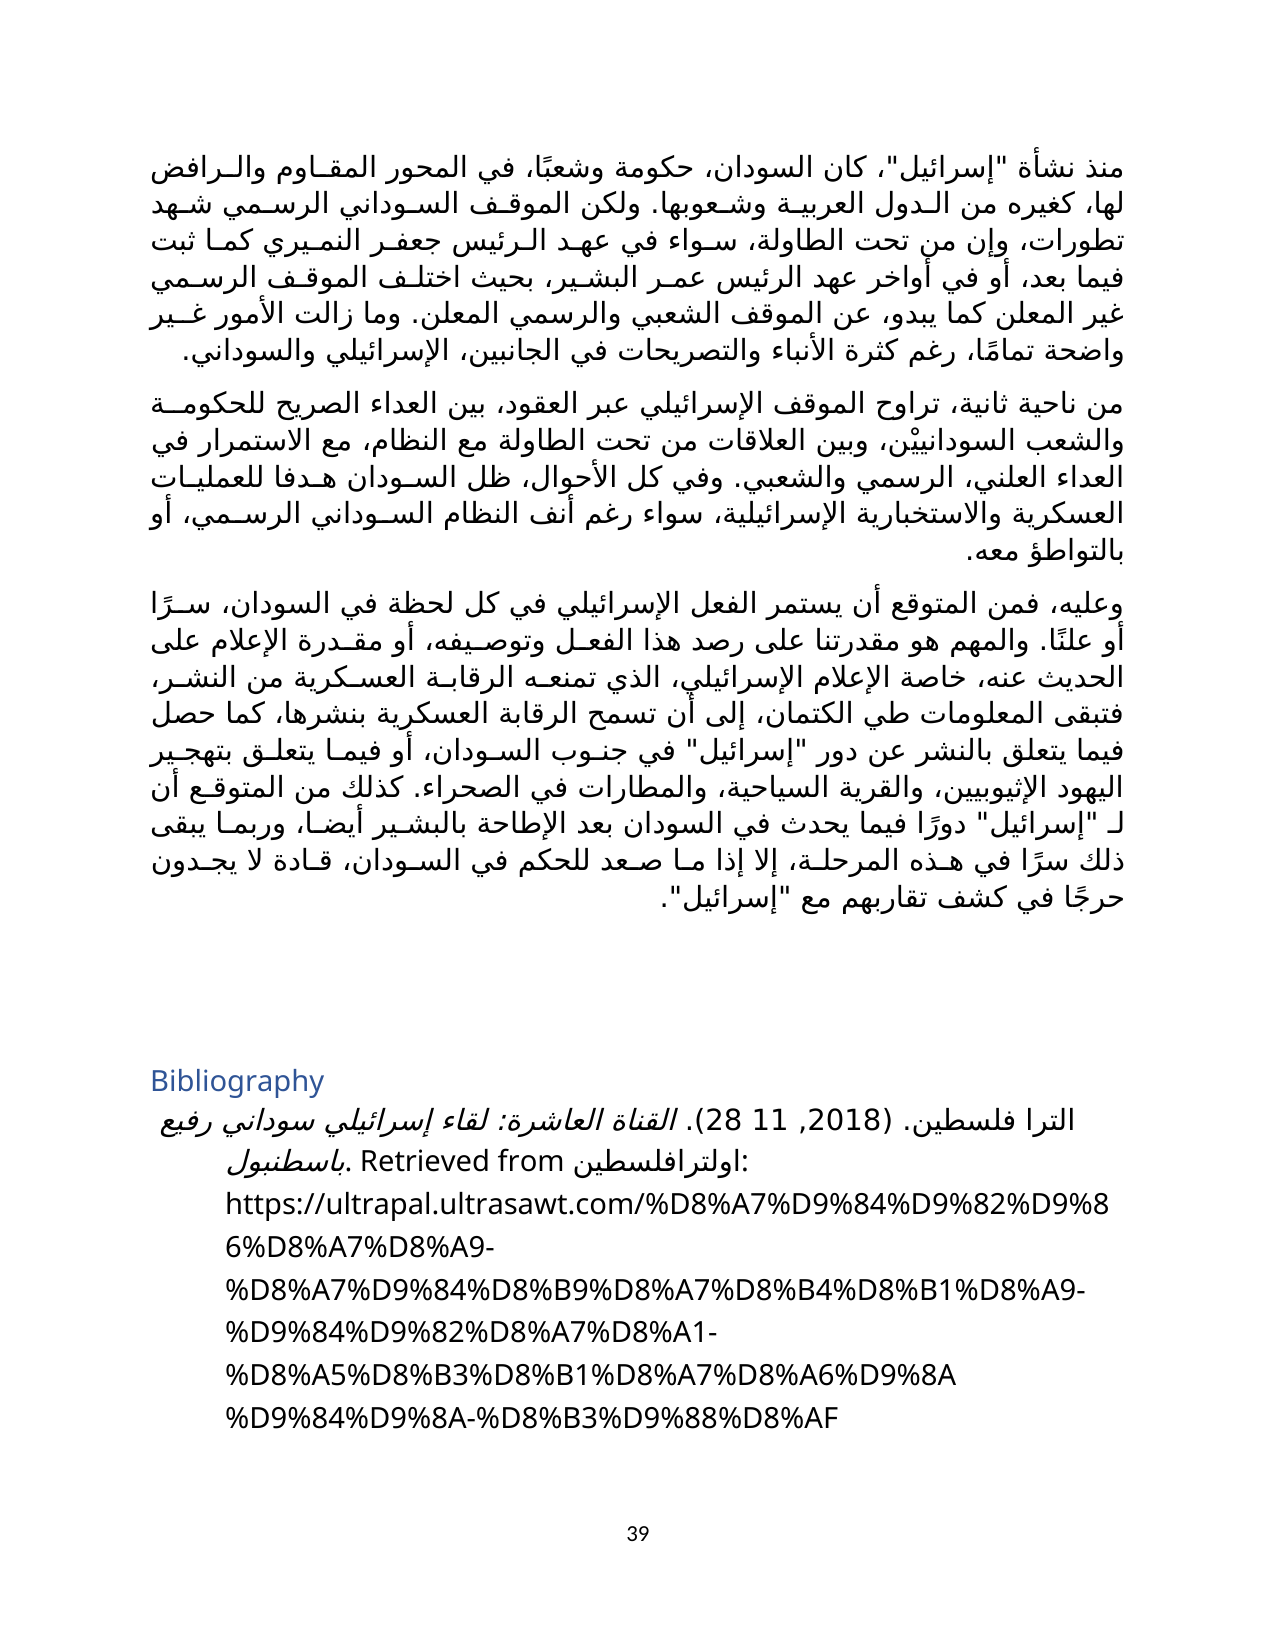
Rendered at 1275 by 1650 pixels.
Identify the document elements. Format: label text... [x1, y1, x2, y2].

text منذ نشأة "إسرائيل"، كان السودان، حكومة وشعبًا، في المحور المقاوم والرافض لها، كغيره من الدول العربية وشعوبها. ولكن الموقف السوداني الرسمي شهد تطورات، وإن من تحت الطاولة، سواء في عهد الرئيس جعفر النميري كما ثبت فيما بعد، أو في أواخر عهد الرئيس عمر البشير، بحيث اختلف الموقف الرسمي غير المعلن كما يبدو، عن الموقف الشعبي والرسمي المعلن. وما زالت الأمور غير واضحة تمامًا، رغم كثرة الأنباء والتصريحات في الجانبين، الإسرائيلي والسوداني. [150, 150, 1125, 367]
text من ناحية ثانية، تراوح الموقف الإسرائيلي عبر العقود، بين العداء الصريح للحكومة والشعب السودانييْن، وبين العلاقات من تحت الطاولة مع النظام، مع الاستمرار في العداء العلني، الرسمي والشعبي. وفي كل الأحوال، ظل السودان هدفا للعمليات العسكرية والاستخبارية الإسرائيلية، سواء رغم أنف النظام السوداني الرسمي، أو بالتواطؤ معه. [150, 387, 1125, 567]
text وعليه، فمن المتوقع أن يستمر الفعل الإسرائيلي في كل لحظة في السودان، سرًا أو علنًا. والمهم هو مقدرتنا على رصد هذا الفعل وتوصيفه، أو مقدرة الإعلام على الحديث عنه، خاصة الإعلام الإسرائيلي، الذي تمنعه الرقابة العسكرية من النشر، فتبقى المعلومات طي الكتمان، إلى أن تسمح الرقابة العسكرية بنشرها، كما حصل فيما يتعلق بالنشر عن دور "إسرائيل" في جنوب السودان، أو فيما يتعلق بتهجير اليهود الإثيوبيين، والقرية السياحية، والمطارات في الصحراء. كذلك من المتوقع أن لـ "إسرائيل" دورًا فيما يحدث في السودان بعد الإطاحة بالبشير أيضا، وربما يبقى ذلك سرًا في هذه المرحلة، إلا إذا ما صعد للحكم في السودان، قادة لا يجدون حرجًا في كشف تقاربهم مع "إسرائيل". [150, 587, 1125, 914]
